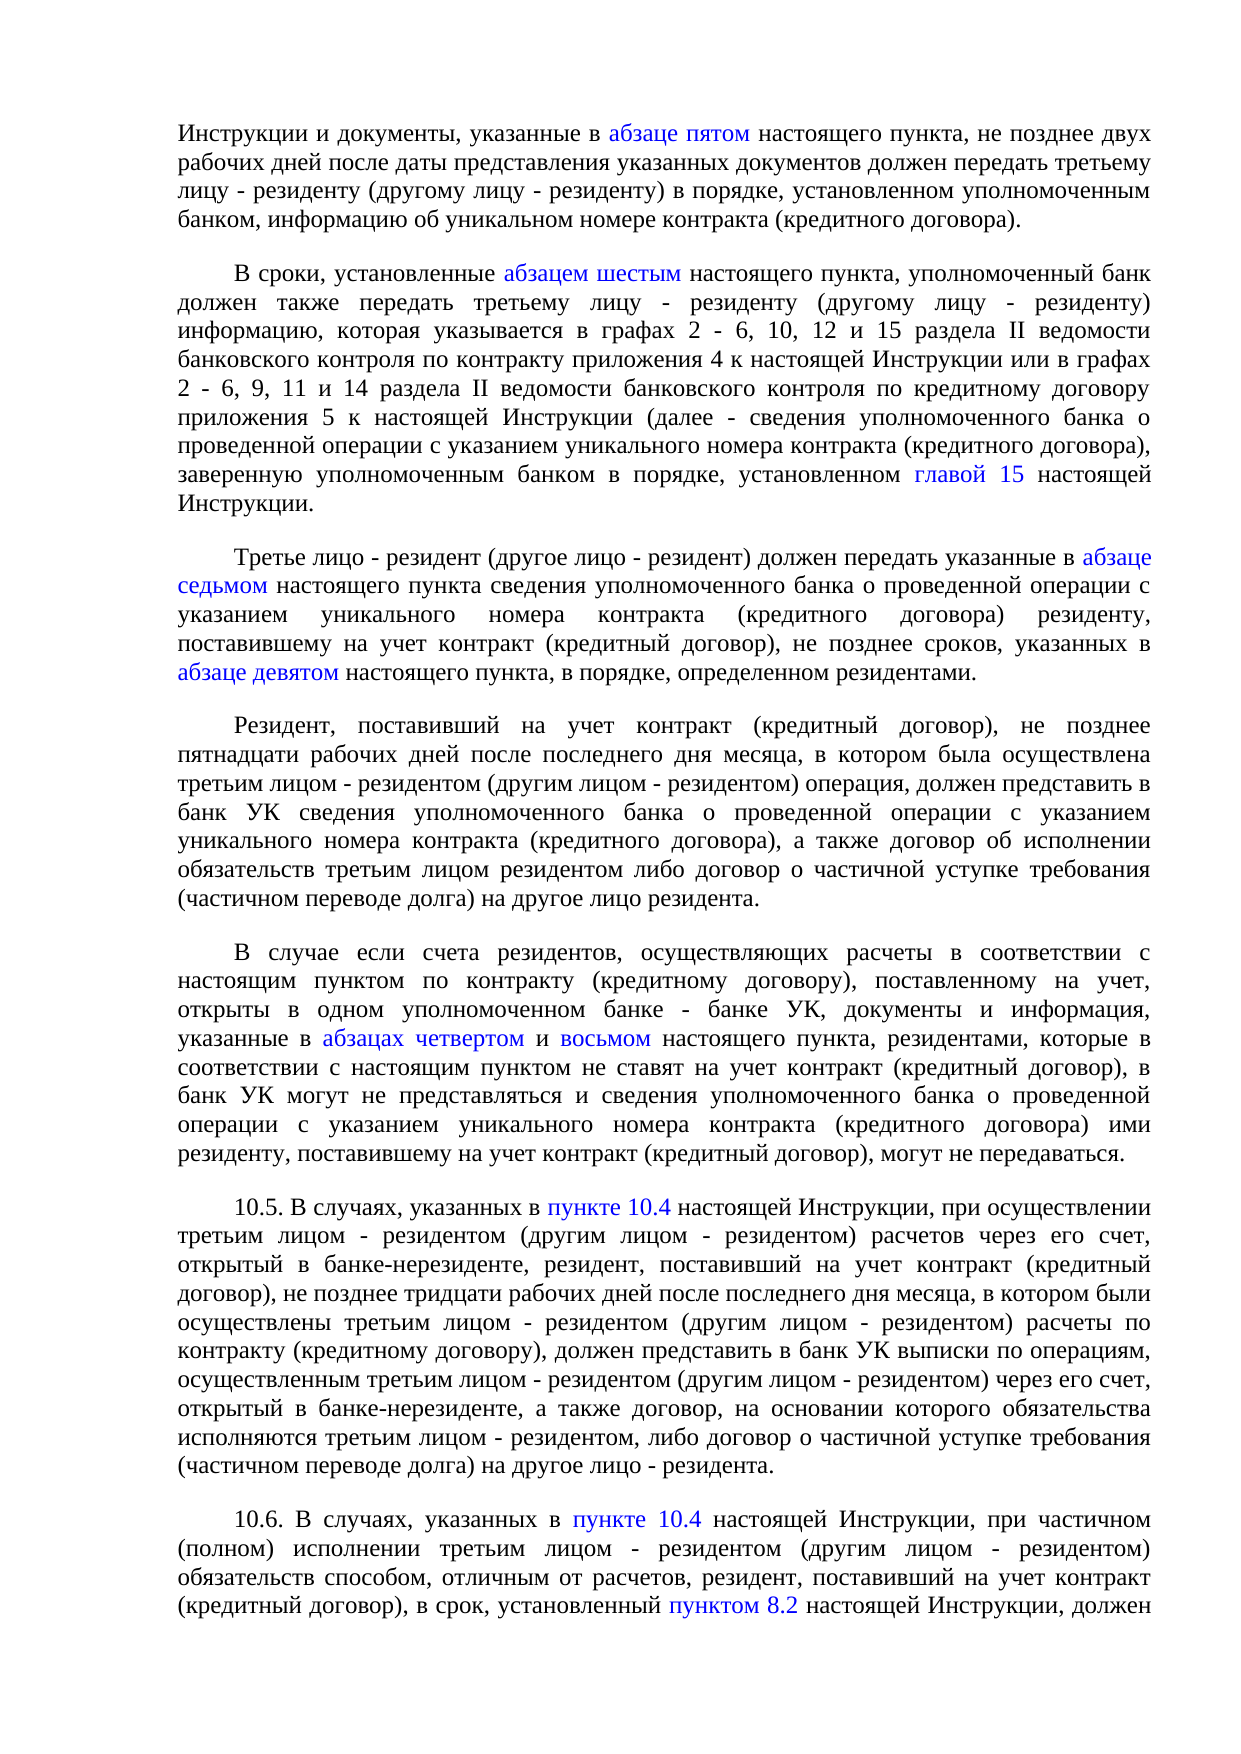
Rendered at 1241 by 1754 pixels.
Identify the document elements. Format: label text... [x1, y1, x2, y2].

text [177, 1504, 1152, 1619]
text В случае если счета резидентов, осуществляющих расчеты в соответствии с настоящим пунктом по контракту (кредитному договору), поставленному на учет, открыты в одном уполномоченном банке - банке УК, документы и информация, указанные в абзацах четвертом и восьмом настоящего пункта, резидентами, которые в соответствии с настоящим пунктом не ставят на учет контракт (кредитный договор), в банк УК могут не представляться и сведения уполномоченного банка о проведенной операции с указанием уникального номера контракта (кредитного договора) ими резиденту, поставившему на учет контракт (кредитный договор), могут не передаваться. [177, 937, 1152, 1167]
text В сроки, установленные абзацем шестым настоящего пункта, уполномоченный банк должен также передать третьему лицу - резиденту (другому лицу - резиденту) информацию, которая указывается в графах 2 - 6, 10, 12 и 15 раздела II ведомости банковского контроля по контракту приложения 4 к настоящей Инструкции или в графах 2 - 6, 9, 11 и 14 раздела II ведомости банковского контроля по кредитному договору приложения 5 к настоящей Инструкции (далее - сведения уполномоченного банка о проведенной операции с указанием уникального номера контракта (кредитного договора), заверенную уполномоченным банком в порядке, установленном главой 15 настоящей Инструкции. [177, 258, 1152, 517]
text Третье лицо - резидент (другое лицо - резидент) должен передать указанные в абзаце седьмом настоящего пункта сведения уполномоченного банка о проведенной операции с указанием уникального номера контракта (кредитного договора) резиденту, поставившему на учет контракт (кредитный договор), не позднее сроков, указанных в абзаце девятом настоящего пункта, в порядке, определенном резидентами. [177, 542, 1152, 686]
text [177, 118, 1152, 233]
text 10.5. В случаях, указанных в пункте 10.4 настоящей Инструкции, при осуществлении третьим лицом - резидентом (другим лицом - резидентом) расчетов через его счет, открытый в банке-нерезиденте, резидент, поставивший на учет контракт (кредитный договор), не позднее тридцати рабочих дней после последнего дня месяца, в котором были осуществлены третьим лицом - резидентом (другим лицом - резидентом) расчеты по контракту (кредитному договору), должен представить в банк УК выписки по операциям, осуществленным третьим лицом - резидентом (другим лицом - резидентом) через его счет, открытый в банке-нерезиденте, а также договор, на основании которого обязательства исполняются третьим лицом - резидентом, либо договор о частичной уступке требования (частичном переводе долга) на другое лицо - резидента. [177, 1192, 1152, 1479]
text Резидент, поставивший на учет контракт (кредитный договор), не позднее пятнадцати рабочих дней после последнего дня месяца, в котором была осуществлена третьим лицом - резидентом (другим лицом - резидентом) операция, должен представить в банк УК сведения уполномоченного банка о проведенной операции с указанием уникального номера контракта (кредитного договора), а также договор об исполнении обязательств третьим лицом резидентом либо договор о частичной уступке требования (частичном переводе долга) на другое лицо резидента. [177, 711, 1152, 912]
